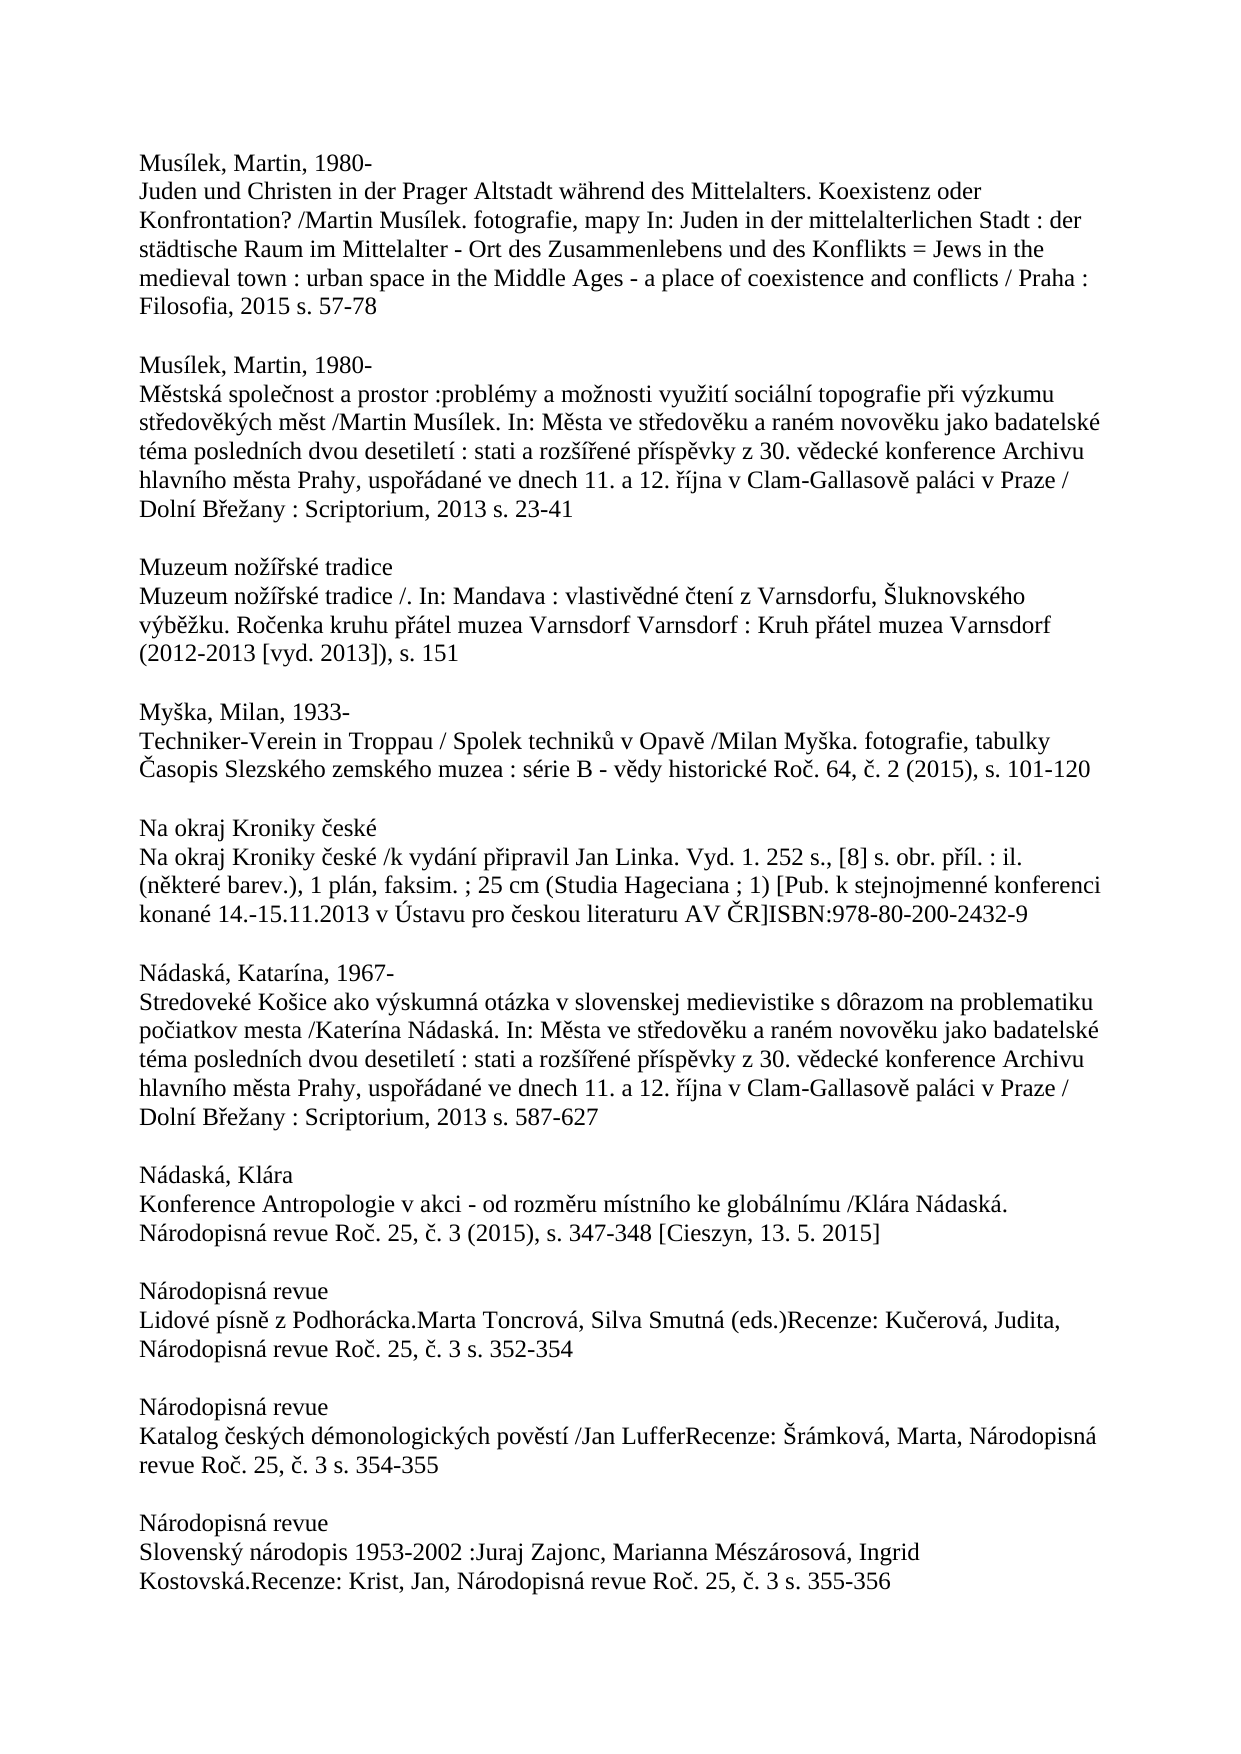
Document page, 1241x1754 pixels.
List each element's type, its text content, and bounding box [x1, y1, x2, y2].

text Stredoveké Košice ako výskumná otázka v slovenskej medievistike s dôrazom na problematiku počiatkov mesta /Katerína Nádaská. In: Města ve středověku a raném novověku jako badatelské téma posledních dvou desetiletí : stati a rozšířené příspěvky z 30. vědecké konference Archivu hlavního města Prahy, uspořádané ve dnech 11. a 12. října v Clam-Gallasově paláci v Praze / Dolní Břežany : Scriptorium, 2013 s. 587-627 [139, 987, 1101, 1130]
text Nádaská, Katarína, 1967- [139, 958, 1101, 987]
text Nádaská, Klára [139, 1160, 1101, 1189]
text Muzeum nožířské tradice /. In: Mandava : vlastivědné čtení z Varnsdorfu, Šluknovského výběžku. Ročenka kruhu přátel muzea Varnsdorf Varnsdorf : Kruh přátel muzea Varnsdorf (2012-2013 [vyd. 2013]), s. 151 [139, 581, 1101, 667]
text Slovenský národopis 1953-2002 :Juraj Zajonc, Marianna Mészárosová, Ingrid Kostovská.Recenze: Krist, Jan, Národopisná revue Roč. 25, č. 3 s. 355-356 [139, 1537, 1101, 1594]
text Lidové písně z Podhorácka.Marta Toncrová, Silva Smutná (eds.)Recenze: Kučerová, Judita, Národopisná revue Roč. 25, č. 3 s. 352-354 [139, 1305, 1101, 1362]
text Na okraj Kroniky české [139, 813, 1101, 842]
text Techniker-Verein in Troppau / Spolek techniků v Opavě /Milan Myška. fotografie, tabulky Časopis Slezského zemského muzea : série B - vědy historické Roč. 64, č. 2 (2015), s. 101-120 [139, 726, 1101, 783]
text Musílek, Martin, 1980- [139, 148, 1101, 176]
text Národopisná revue [139, 1508, 1101, 1537]
text Národopisná revue [139, 1276, 1101, 1305]
text Muzeum nožířské tradice [139, 552, 1101, 581]
text Myška, Milan, 1933- [139, 697, 1101, 726]
text Musílek, Martin, 1980- [139, 350, 1101, 379]
text Katalog českých démonologických pověstí /Jan LufferRecenze: Šrámková, Marta, Národopisná revue Roč. 25, č. 3 s. 354-355 [139, 1421, 1101, 1478]
text Konference Antropologie v akci - od rozměru místního ke globálnímu /Klára Nádaská. Národopisná revue Roč. 25, č. 3 (2015), s. 347-348 [Cieszyn, 13. 5. 2015] [139, 1189, 1101, 1246]
text Na okraj Kroniky české /k vydání připravil Jan Linka. Vyd. 1. 252 s., [8] s. obr. příl. : il. (některé barev.), 1 plán, faksim. ; 25 cm (Studia Hageciana ; 1) [Pub. k stejnojmenné konferenci konané 14.-15.11.2013 v Ústavu pro českou literaturu AV ČR]ISBN:978-80-200-2432-9 [139, 842, 1101, 928]
text Městská společnost a prostor :problémy a možnosti využití sociální topografie při výzkumu středověkých měst /Martin Musílek. In: Města ve středověku a raném novověku jako badatelské téma posledních dvou desetiletí : stati a rozšířené příspěvky z 30. vědecké konference Archivu hlavního města Prahy, uspořádané ve dnech 11. a 12. října v Clam-Gallasově paláci v Praze / Dolní Břežany : Scriptorium, 2013 s. 23-41 [139, 379, 1101, 522]
text Juden und Christen in der Prager Altstadt während des Mittelalters. Koexistenz oder Konfrontation? /Martin Musílek. fotografie, mapy In: Juden in der mittelalterlichen Stadt : der städtische Raum im Mittelalter - Ort des Zusammenlebens und des Konflikts = Jews in the medieval town : urban space in the Middle Ages - a place of coexistence and conflicts / Praha : Filosofia, 2015 s. 57-78 [139, 176, 1101, 320]
text Národopisná revue [139, 1392, 1101, 1421]
